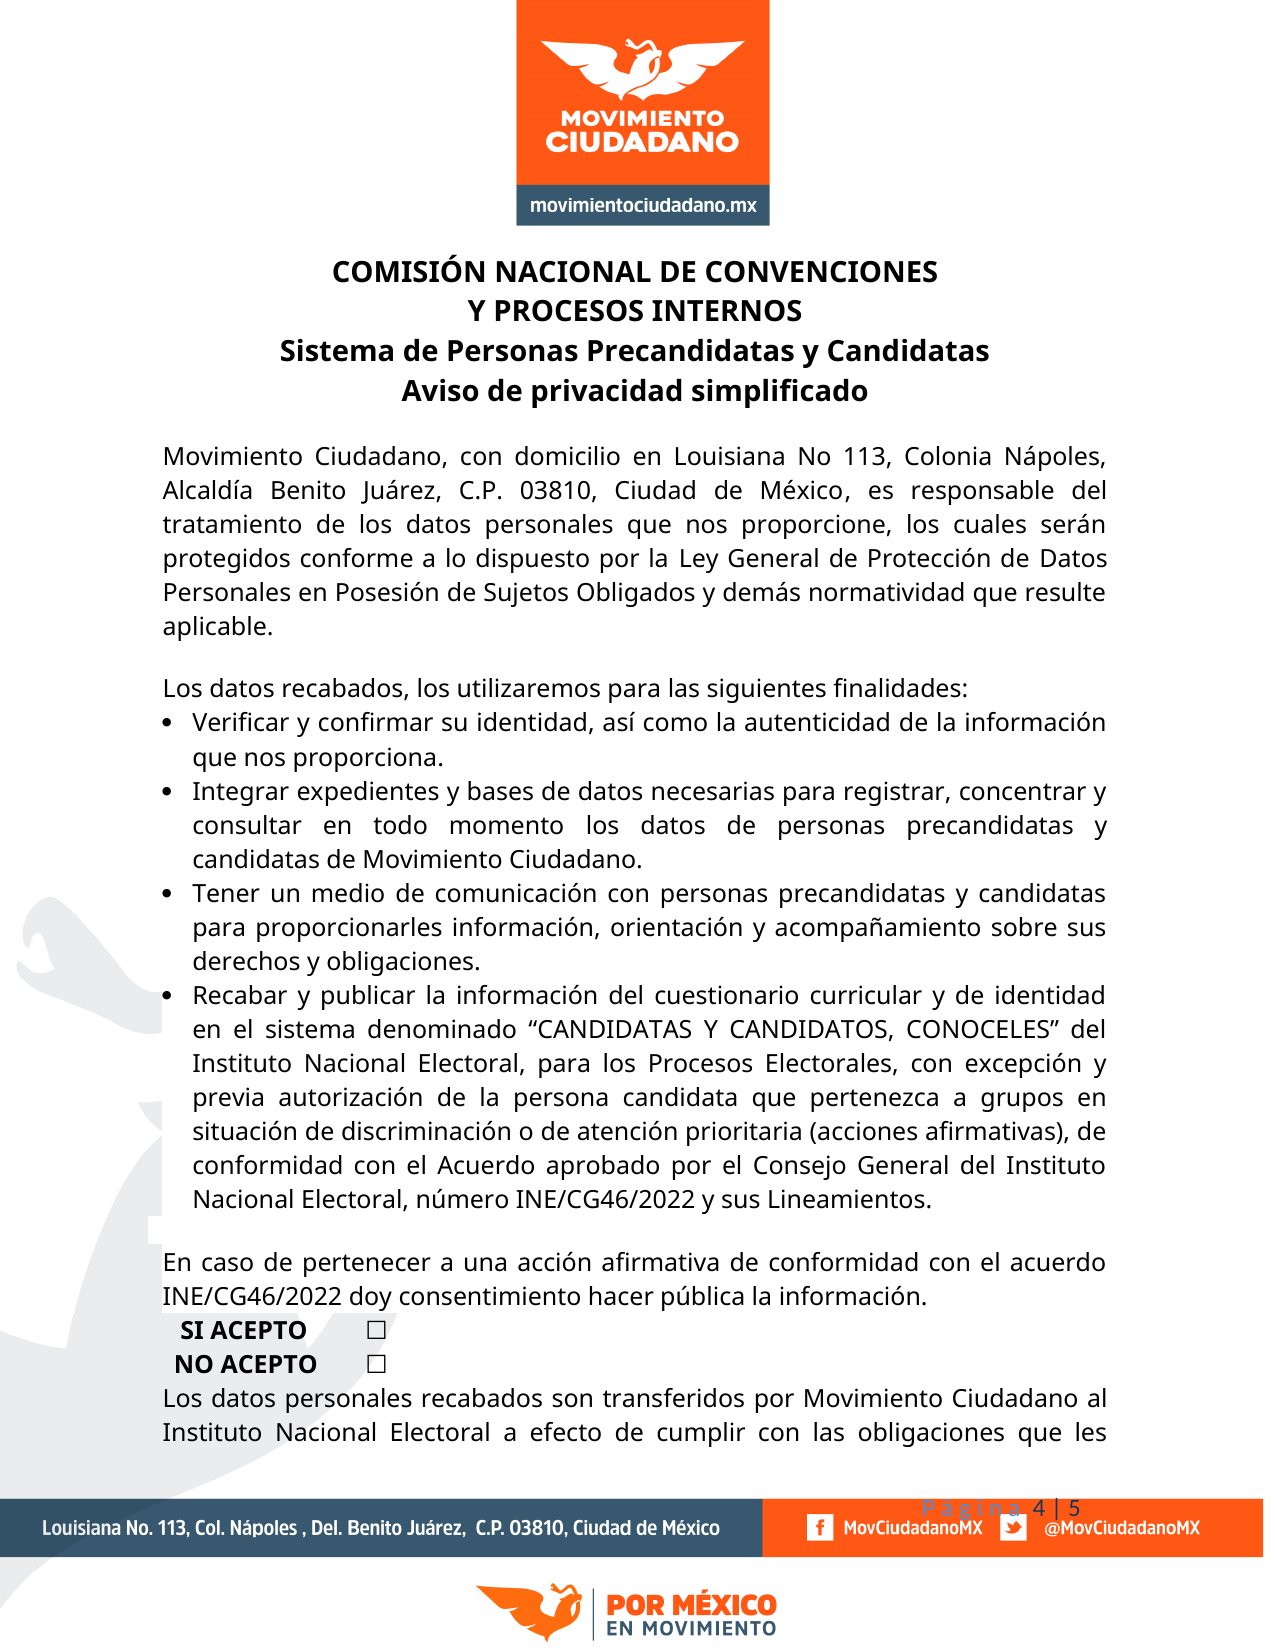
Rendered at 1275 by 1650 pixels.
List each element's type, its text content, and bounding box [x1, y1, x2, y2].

picture [0, 835, 1264, 1650]
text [162, 1381, 1107, 1449]
text Y PROCESOS INTERNOS [162, 291, 1107, 330]
table_header SI ACEPTO [163, 1313, 354, 1347]
text En caso de pertenecer a una acción afirmativa de conformidad con el acuerdo INE/CG46/2022 doy consentimiento hacer pública la información. [162, 1244, 1107, 1313]
list Tener un medio de comunicación con personas precandidatas y candidatas para proporcionarles información, orientación y acompañamiento sobre sus derechos y obligaciones. [162, 875, 1107, 978]
table_cell NO ACEPTO [163, 1347, 354, 1381]
text Los datos recabados, los utilizaremos para las siguientes finalidades: [162, 671, 1107, 705]
list Integrar expedientes y bases de datos necesarias para registrar, concentrar y consultar en todo momento los datos de personas precandidatas y candidatas de Movimiento Ciudadano. [162, 773, 1107, 875]
list Recabar y publicar la información del cuestionario curricular y de identidad en el sistema denominado “CANDIDATAS Y CANDIDATOS, CONOCELES” del Instituto Nacional Electoral, para los Procesos Electorales, con excepción y previa autorización de la persona candidata que pertenezca a grupos en situación de discriminación o de atención prioritaria (acciones afirmativas), de conformidad con el Acuerdo aprobado por el Consejo General del Instituto Nacional Electoral, número INE/CG46/2022 y sus Lineamientos. [162, 978, 1107, 1216]
text Movimiento Ciudadano, con domicilio en Louisiana No 113, Colonia Nápoles, Alcaldía Benito Juárez, C.P. 03810, Ciudad de México, es responsable del tratamiento de los datos personales que nos proporcione, los cuales serán protegidos conforme a lo dispuesto por la Ley General de Protección de Datos Personales en Posesión de Sujetos Obligados y demás normatividad que resulte aplicable. [162, 438, 1107, 643]
list Verificar y confirmar su identidad, así como la autenticidad de la información que nos proporciona. [162, 705, 1107, 773]
text Sistema de Personas Precandidatas y Candidatas [162, 330, 1107, 370]
text COMISIÓN NACIONAL DE CONVENCIONES [162, 251, 1107, 291]
text Aviso de privacidad simplificado [162, 370, 1107, 410]
picture [0, 0, 1275, 356]
